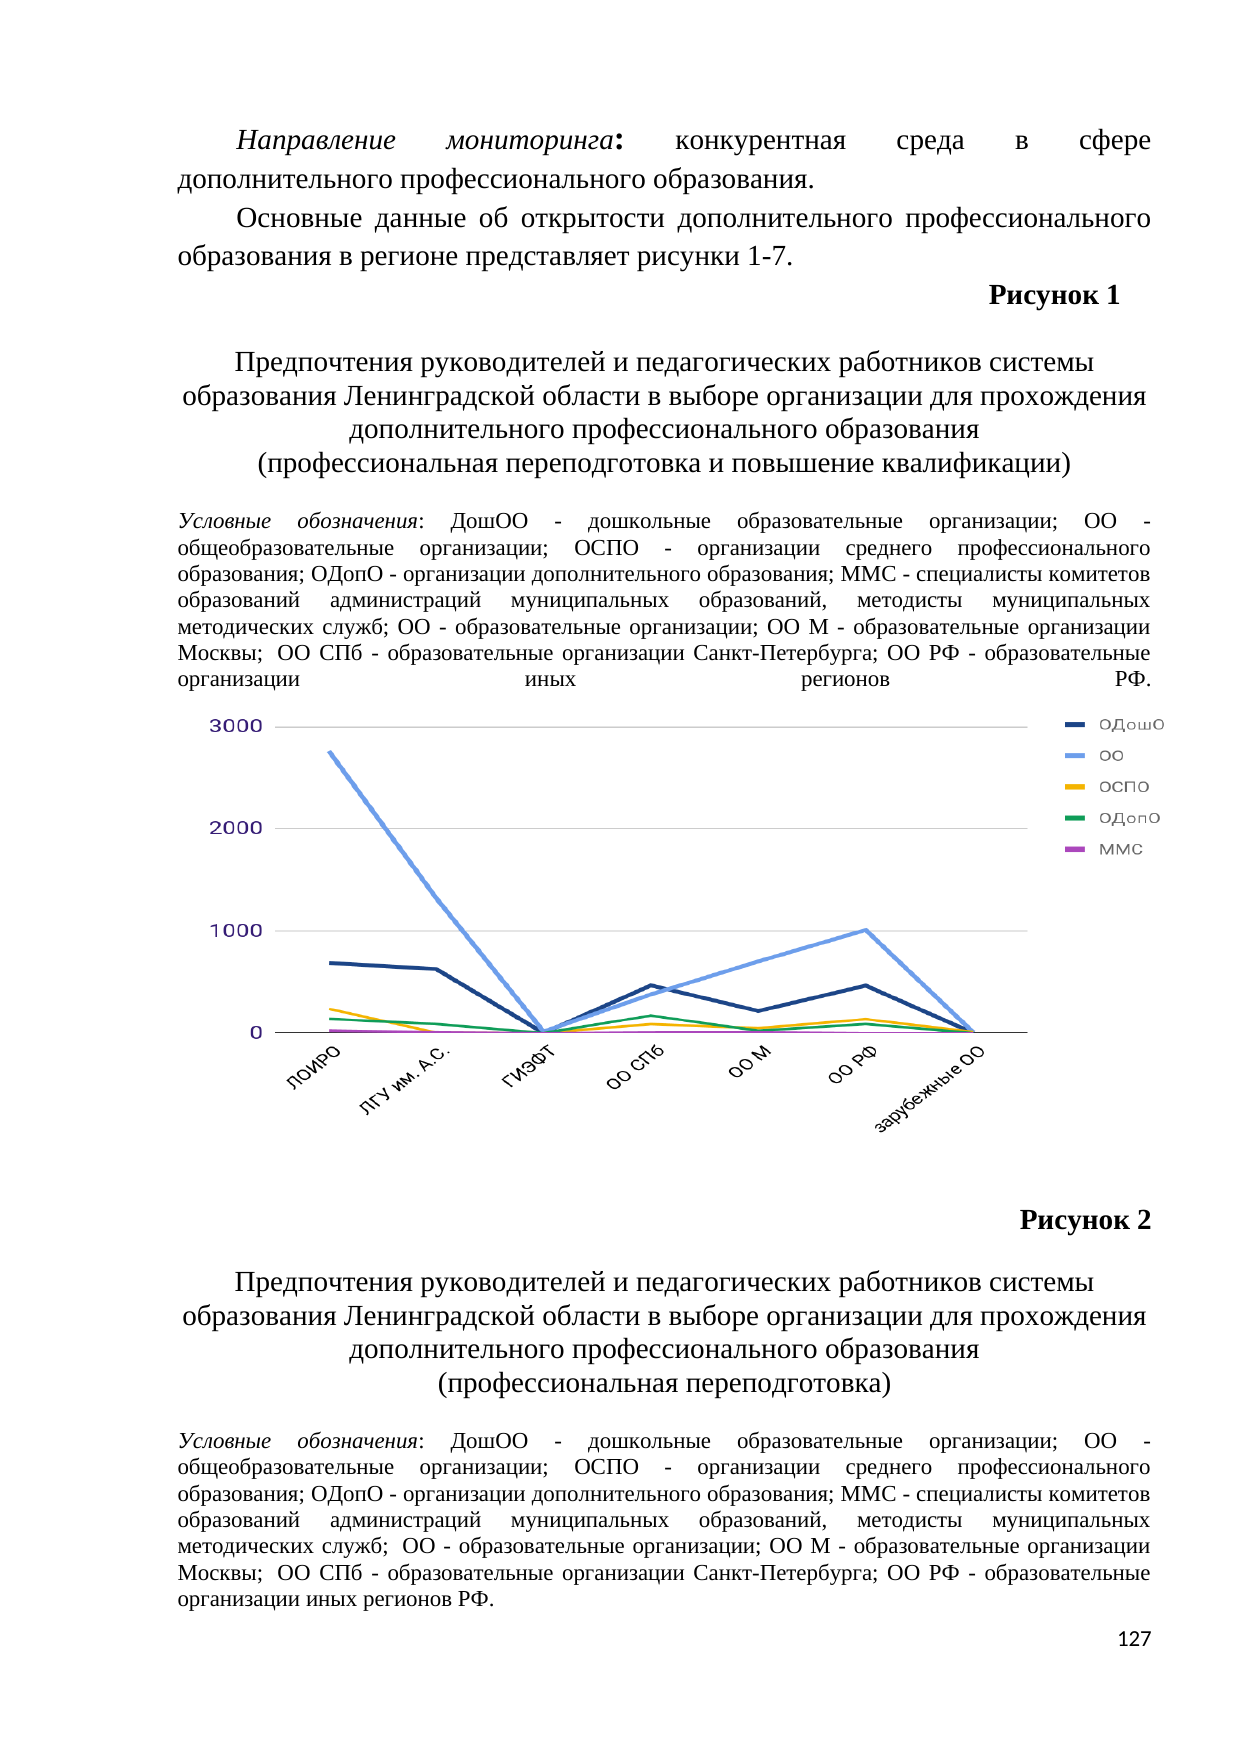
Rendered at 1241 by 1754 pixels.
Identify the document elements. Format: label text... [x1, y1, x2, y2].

text Предпочтения руководителей и педагогических работников системы образования Ленинградской области в выборе организации для прохождения дополнительного профессионального образования [177, 1264, 1152, 1365]
text Рисунок 2 [177, 1202, 1152, 1235]
text Направление мониторинга: конкурентная среда в сфере дополнительного профессионального образования. [177, 118, 1152, 195]
text Предпочтения руководителей и педагогических работников системы образования Ленинградской области в выборе организации для прохождения дополнительного профессионального образования [177, 344, 1152, 445]
text Условные обозначения: ДошОО - дошкольные образовательные организации; ОО - общеобразовательные организации; ОСПО - организации среднего профессионального образования; ОДопО - организации дополнительного образования; ММС - специалисты комитетов образований администраций муниципальных образований, методисты муниципальных методических служб; ОО - образовательные организации; ОО М - образовательные организации Москвы; ОО СПб - образовательные организации Санкт-Петербурга; ОО РФ - образовательные организации иных регионов РФ. [177, 507, 1152, 691]
text Основные данные об открытости дополнительного профессионального образования в регионе представляет рисунки 1-7. [177, 200, 1152, 272]
text Рисунок 1 [915, 277, 1152, 311]
text Условные обозначения: ДошОО - дошкольные образовательные организации; ОО - общеобразовательные организации; ОСПО - организации среднего профессионального образования; ОДопО - организации дополнительного образования; ММС - специалисты комитетов образований администраций муниципальных образований, методисты муниципальных методических служб; ОО - образовательные организации; ОО М - образовательные организации Москвы; ОО СПб - образовательные организации Санкт-Петербурга; ОО РФ - образовательные организации иных регионов РФ. [177, 1427, 1152, 1611]
picture [177, 691, 1196, 1173]
text (профессиональная переподготовка) [177, 1365, 1152, 1398]
text (профессиональная переподготовка и повышение квалификации) [177, 445, 1152, 478]
